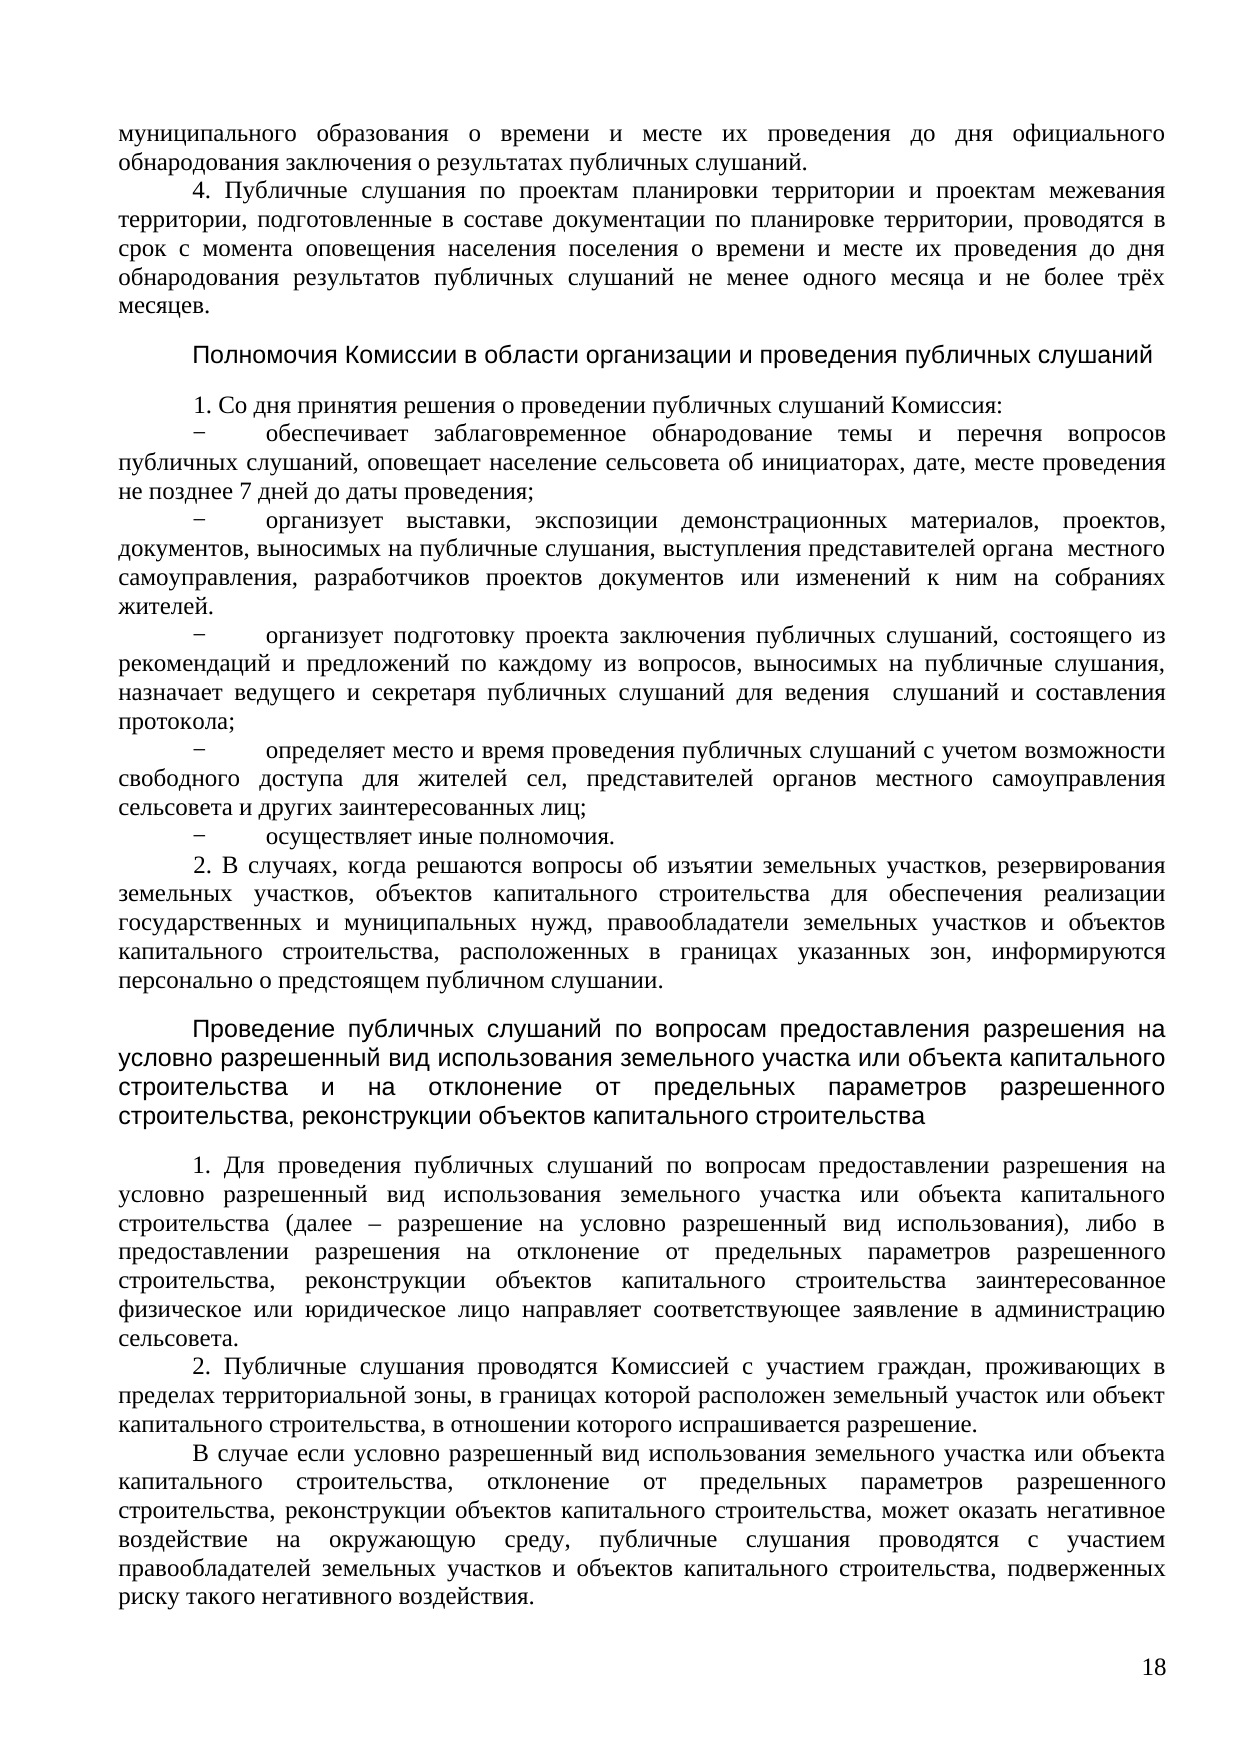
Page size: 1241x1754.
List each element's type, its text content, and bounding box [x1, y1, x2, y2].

text 4. Публичные слушания по проектам планировки территории и проектам межевания территории, подготовленные в составе документации по планировке территории, проводятся в срок с момента оповещения населения поселения о времени и месте их проведения до дня обнародования результатов публичных слушаний не менее одного месяца и не более трёх месяцев. [118, 176, 1167, 319]
list обеспечивает заблаговременное обнародование темы и перечня вопросов публичных слушаний, оповещает население сельсовета об инициаторах, дате, месте проведения не позднее 7 дней до даты проведения; [118, 418, 1167, 505]
list осуществляет иные полномочия. [118, 821, 1167, 850]
list организует подготовку проекта заключения публичных слушаний, состоящего из рекомендаций и предложений по каждому из вопросов, выносимых на публичные слушания, назначает ведущего и секретаря публичных слушаний для ведения слушаний и составления протокола; [118, 620, 1167, 735]
text В случае если условно разрешенный вид использования земельного участка или объекта капитального строительства, отклонение от предельных параметров разрешенного строительства, реконструкции объектов капитального строительства, может оказать негативное воздействие на окружающую среду, публичные слушания проводятся с участием правообладателей земельных участков и объектов капитального строительства, подверженных риску такого негативного воздействия. [118, 1438, 1167, 1610]
list организует выставки, экспозиции демонстрационных материалов, проектов, документов, выносимых на публичные слушания, выступления представителей органа местного самоуправления, разработчиков проектов документов или изменений к ним на собраниях жителей. [118, 505, 1167, 620]
list Полномочия Комиссии в области организации и проведения публичных слушаний [118, 340, 1167, 369]
text 1. Со дня принятия решения о проведении публичных слушаний Комиссия: [118, 390, 1167, 418]
text 2. В случаях, когда решаются вопросы об изъятии земельных участков, резервирования земельных участков, объектов капитального строительства для обеспечения реализации государственных и муниципальных нужд, правообладатели земельных участков и объектов капитального строительства, расположенных в границах указанных зон, информируются персонально о предстоящем публичном слушании. [118, 850, 1167, 993]
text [118, 118, 1167, 176]
list Проведение публичных слушаний по вопросам предоставления разрешения на условно разрешенный вид использования земельного участка или объекта капитального строительства и на отклонение от предельных параметров разрешенного строительства, реконструкции объектов капитального строительства [118, 1014, 1167, 1129]
text 1. Для проведения публичных слушаний по вопросам предоставлении разрешения на условно разрешенный вид использования земельного участка или объекта капитального строительства (далее – разрешение на условно разрешенный вид использования), либо в предоставлении разрешения на отклонение от предельных параметров разрешенного строительства, реконструкции объектов капитального строительства заинтересованное физическое или юридическое лицо направляет соответствующее заявление в администрацию сельсовета. [118, 1150, 1167, 1351]
list определяет место и время проведения публичных слушаний с учетом возможности свободного доступа для жителей сел, представителей органов местного самоуправления сельсовета и других заинтересованных лиц; [118, 735, 1167, 821]
text 2. Публичные слушания проводятся Комиссией с участием граждан, проживающих в пределах территориальной зоны, в границах которой расположен земельный участок или объект капитального строительства, в отношении которого испрашивается разрешение. [118, 1351, 1167, 1438]
